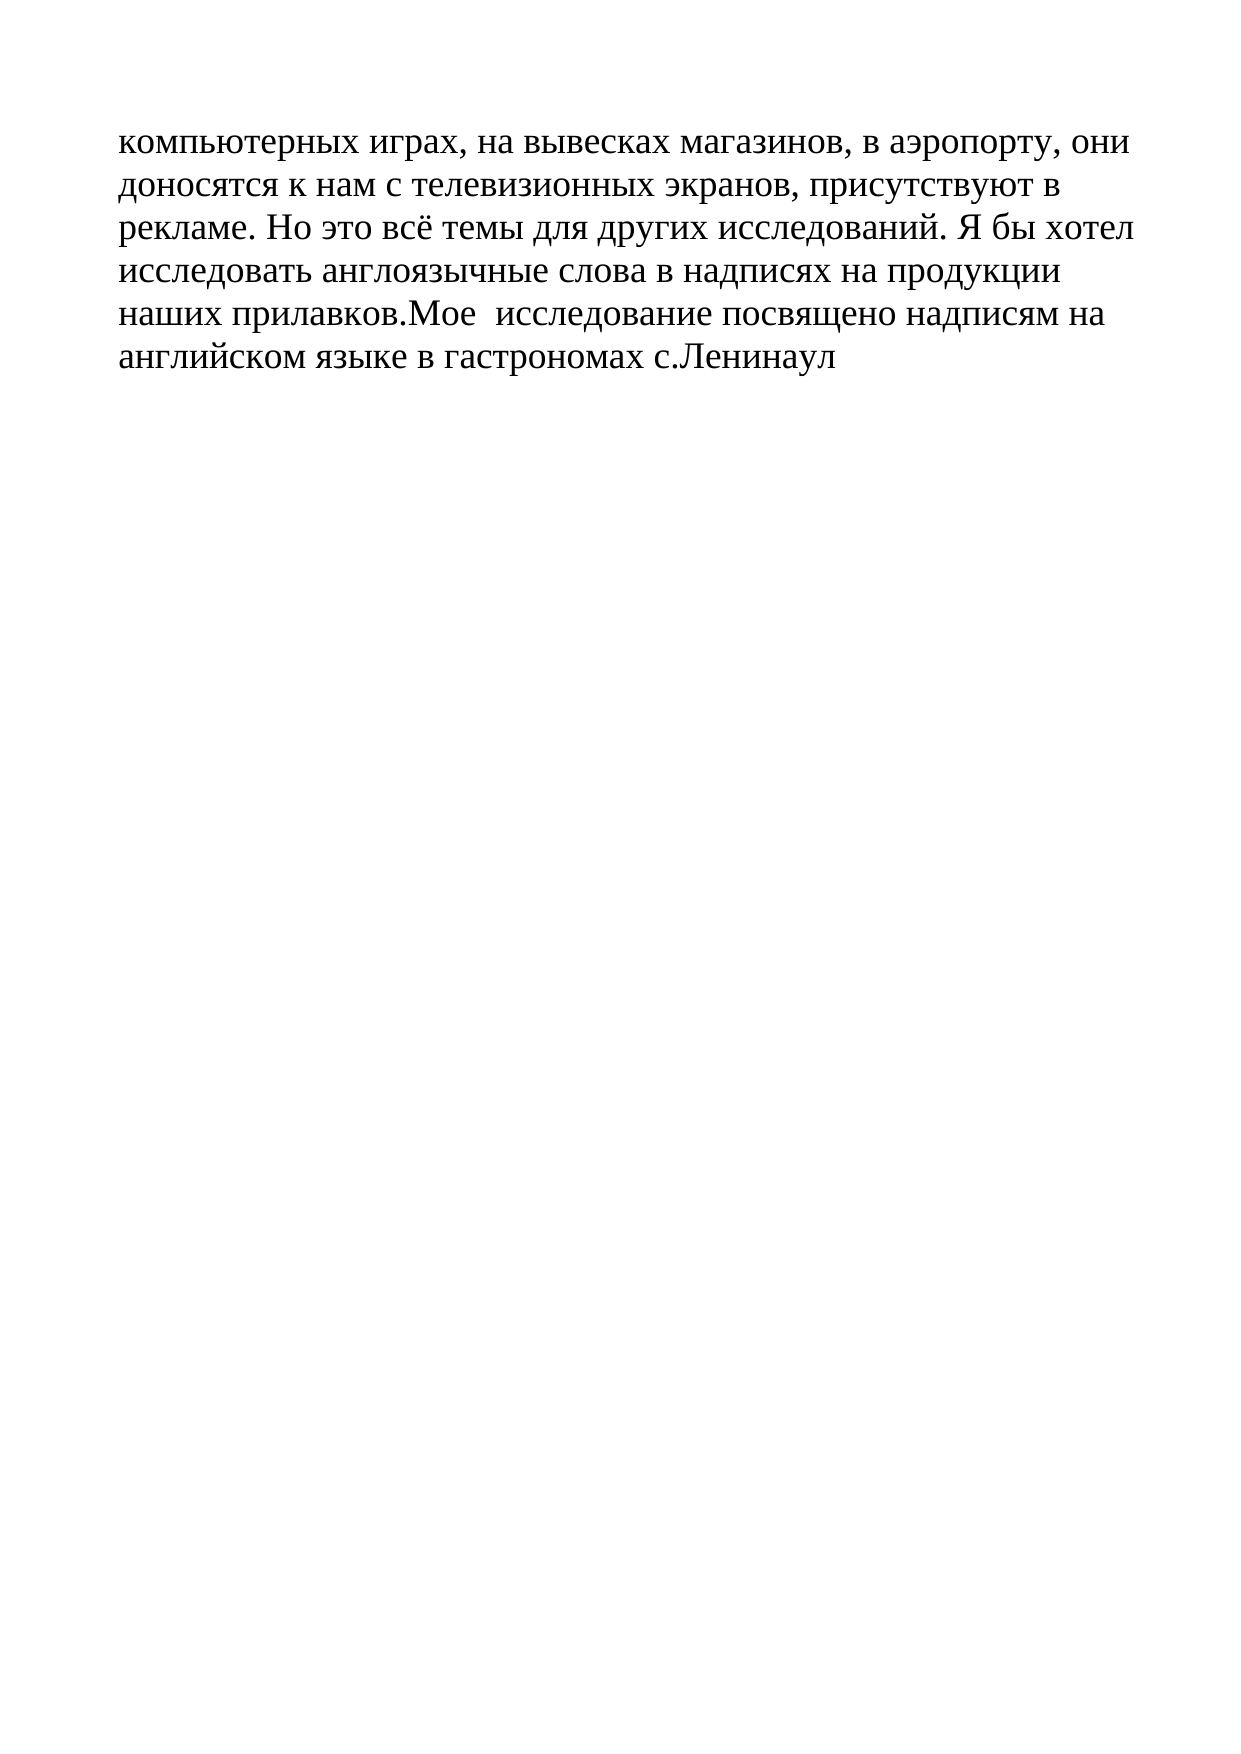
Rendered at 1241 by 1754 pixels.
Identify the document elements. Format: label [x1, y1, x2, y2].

text [118, 118, 1152, 377]
